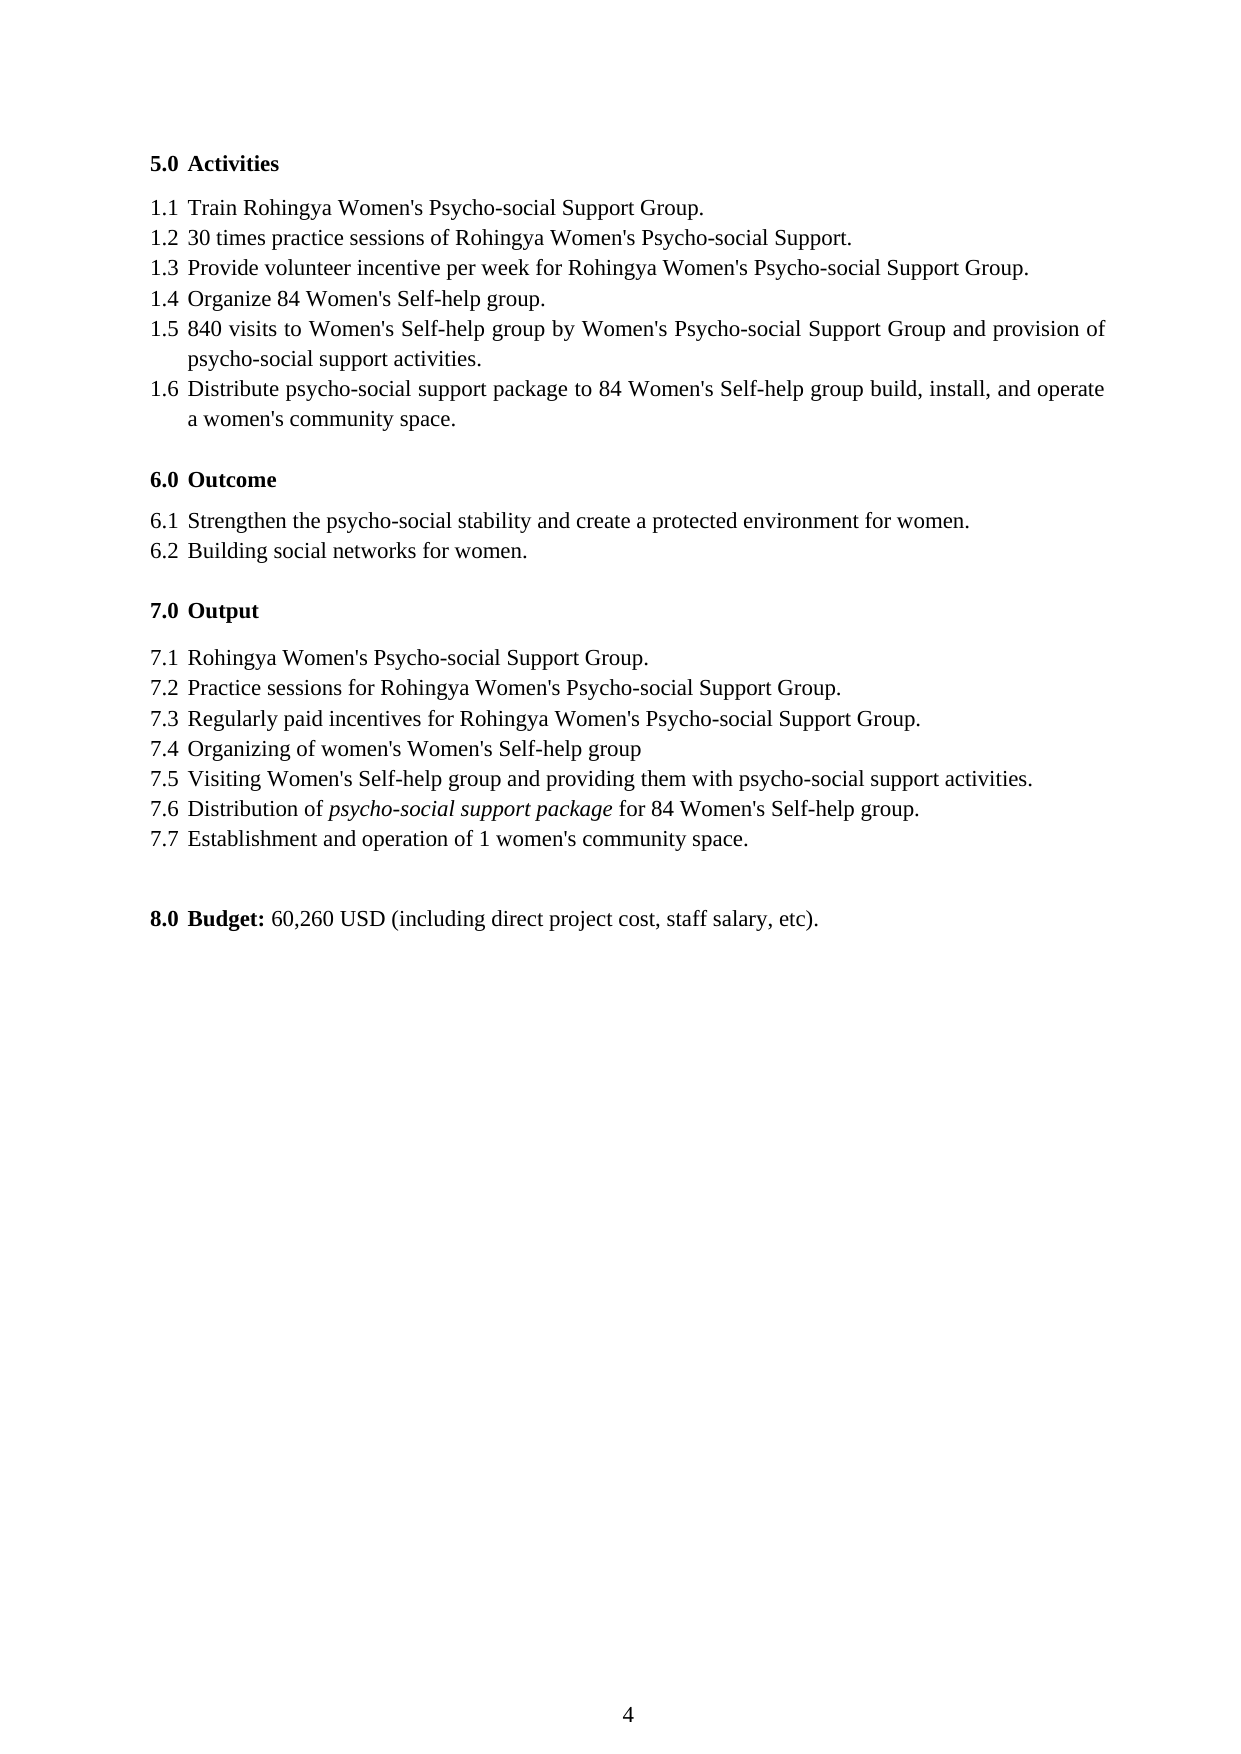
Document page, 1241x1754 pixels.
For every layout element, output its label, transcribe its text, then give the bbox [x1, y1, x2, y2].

list Budget: 60,260 USD (including direct project cost, staff salary, etc). [150, 905, 1062, 932]
list 30 times practice sessions of Rohingya Women's Psycho-social Support. [150, 224, 1106, 251]
list Outcome [150, 466, 1106, 492]
list 840 visits to Women's Self-help group by Women's Psycho-social Support Group and provision of psycho-social support activities. [150, 315, 1106, 371]
list Strengthen the psycho-social stability and create a protected environment for women. [150, 507, 1106, 533]
list Provide volunteer incentive per week for Rohingya Women's Psycho-social Support Group. [150, 254, 1106, 281]
list Establishment and operation of 1 women's community space. [150, 826, 1106, 852]
list Organize 84 Women's Self-help group. [150, 284, 1106, 311]
list Output [150, 598, 1106, 624]
list Distribute psycho-social support package to 84 Women's Self-help group build, install, and operate a women's community space. [150, 375, 1106, 432]
list Rohingya Women's Psycho-social Support Group. [150, 644, 1106, 671]
list Visiting Women's Self-help group and providing them with psycho-social support activities. [150, 765, 1106, 791]
list Building social networks for women. [150, 537, 1106, 563]
list Organizing of women's Women's Self-help group [150, 735, 1106, 761]
list Regularly paid incentives for Rohingya Women's Psycho-social Support Group. [150, 705, 1106, 731]
list Distribution of psycho-social support package for 84 Women's Self-help group. [150, 795, 1106, 822]
list Activities [150, 150, 1106, 176]
list Train Rohingya Women's Psycho-social Support Group. [150, 194, 1106, 220]
list Practice sessions for Rohingya Women's Psycho-social Support Group. [150, 674, 1106, 701]
